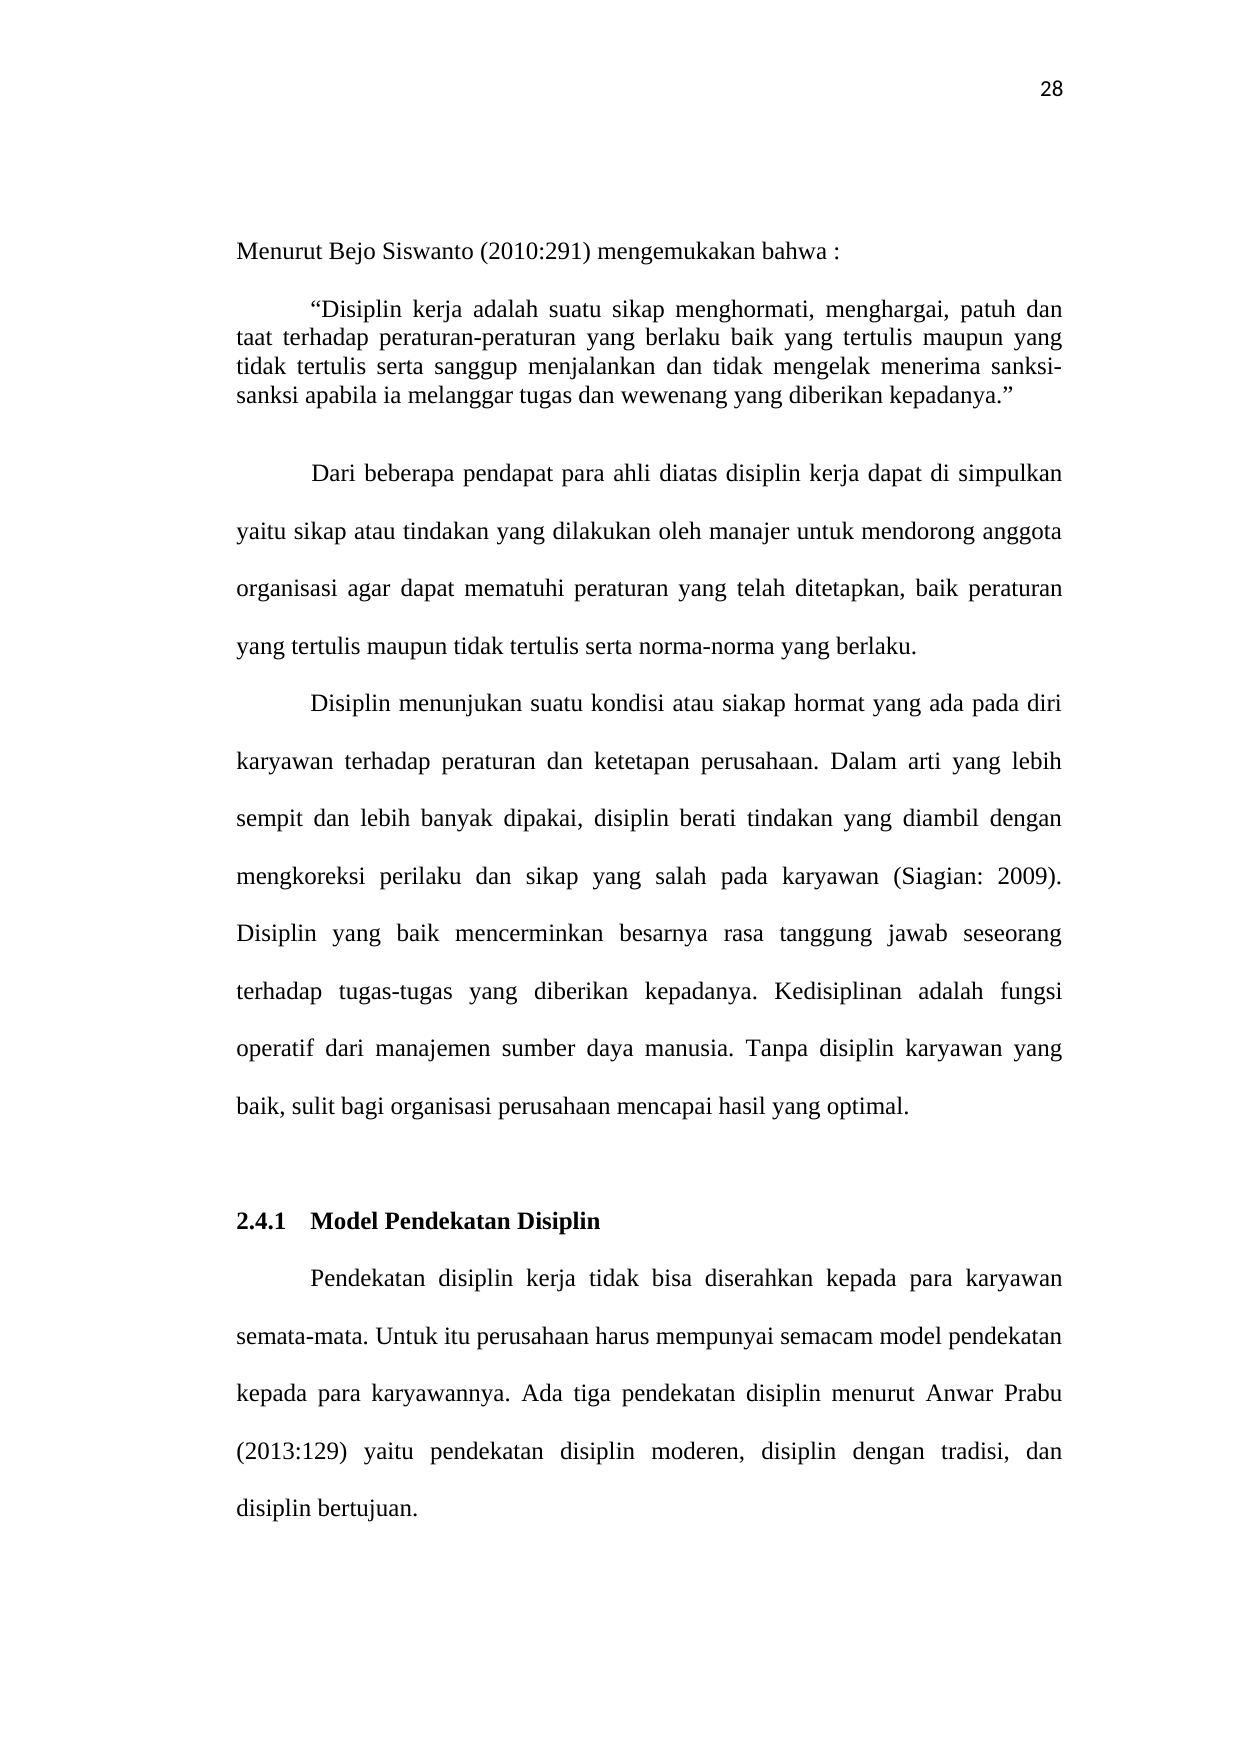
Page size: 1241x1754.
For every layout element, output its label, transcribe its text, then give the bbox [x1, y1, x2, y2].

text 2.4.1 Model Pendekatan Disiplin [236, 1206, 1063, 1234]
text Pendekatan disiplin kerja tidak bisa diserahkan kepada para karyawan semata-mata. Untuk itu perusahaan harus mempunyai semacam model pendekatan kepada para karyawannya. Ada tiga pendekatan disiplin menurut Anwar Prabu (2013:129) yaitu pendekatan disiplin moderen, disiplin dengan tradisi, dan disiplin bertujuan. [236, 1263, 1063, 1522]
text Disiplin menunjukan suatu kondisi atau siakap hormat yang ada pada diri karyawan terhadap peraturan dan ketetapan perusahaan. Dalam arti yang lebih sempit dan lebih banyak dipakai, disiplin berati tindakan yang diambil dengan mengkoreksi perilaku dan sikap yang salah pada karyawan (Siagian: 2009). Disiplin yang baik mencerminkan besarnya rasa tanggung jawab seseorang terhadap tugas-tugas yang diberikan kepadanya. Kedisiplinan adalah fungsi operatif dari manajemen sumber daya manusia. Tanpa disiplin karyawan yang baik, sulit bagi organisasi perusahaan mencapai hasil yang optimal. [236, 688, 1063, 1119]
text “Disiplin kerja adalah suatu sikap menghormati, menghargai, patuh dan taat terhadap peraturan-peraturan yang berlaku baik yang tertulis maupun yang tidak tertulis serta sanggup menjalankan dan tidak mengelak menerima sanksi-sanksi apabila ia melanggar tugas dan wewenang yang diberikan kepadanya.” [236, 294, 1063, 409]
text Dari beberapa pendapat para ahli diatas disiplin kerja dapat di simpulkan yaitu sikap atau tindakan yang dilakukan oleh manajer untuk mendorong anggota organisasi agar dapat mematuhi peraturan yang telah ditetapkan, baik peraturan yang tertulis maupun tidak tertulis serta norma-norma yang berlaku. [236, 458, 1063, 659]
list Menurut Bejo Siswanto (2010:291) mengemukakan bahwa : [236, 236, 1063, 265]
